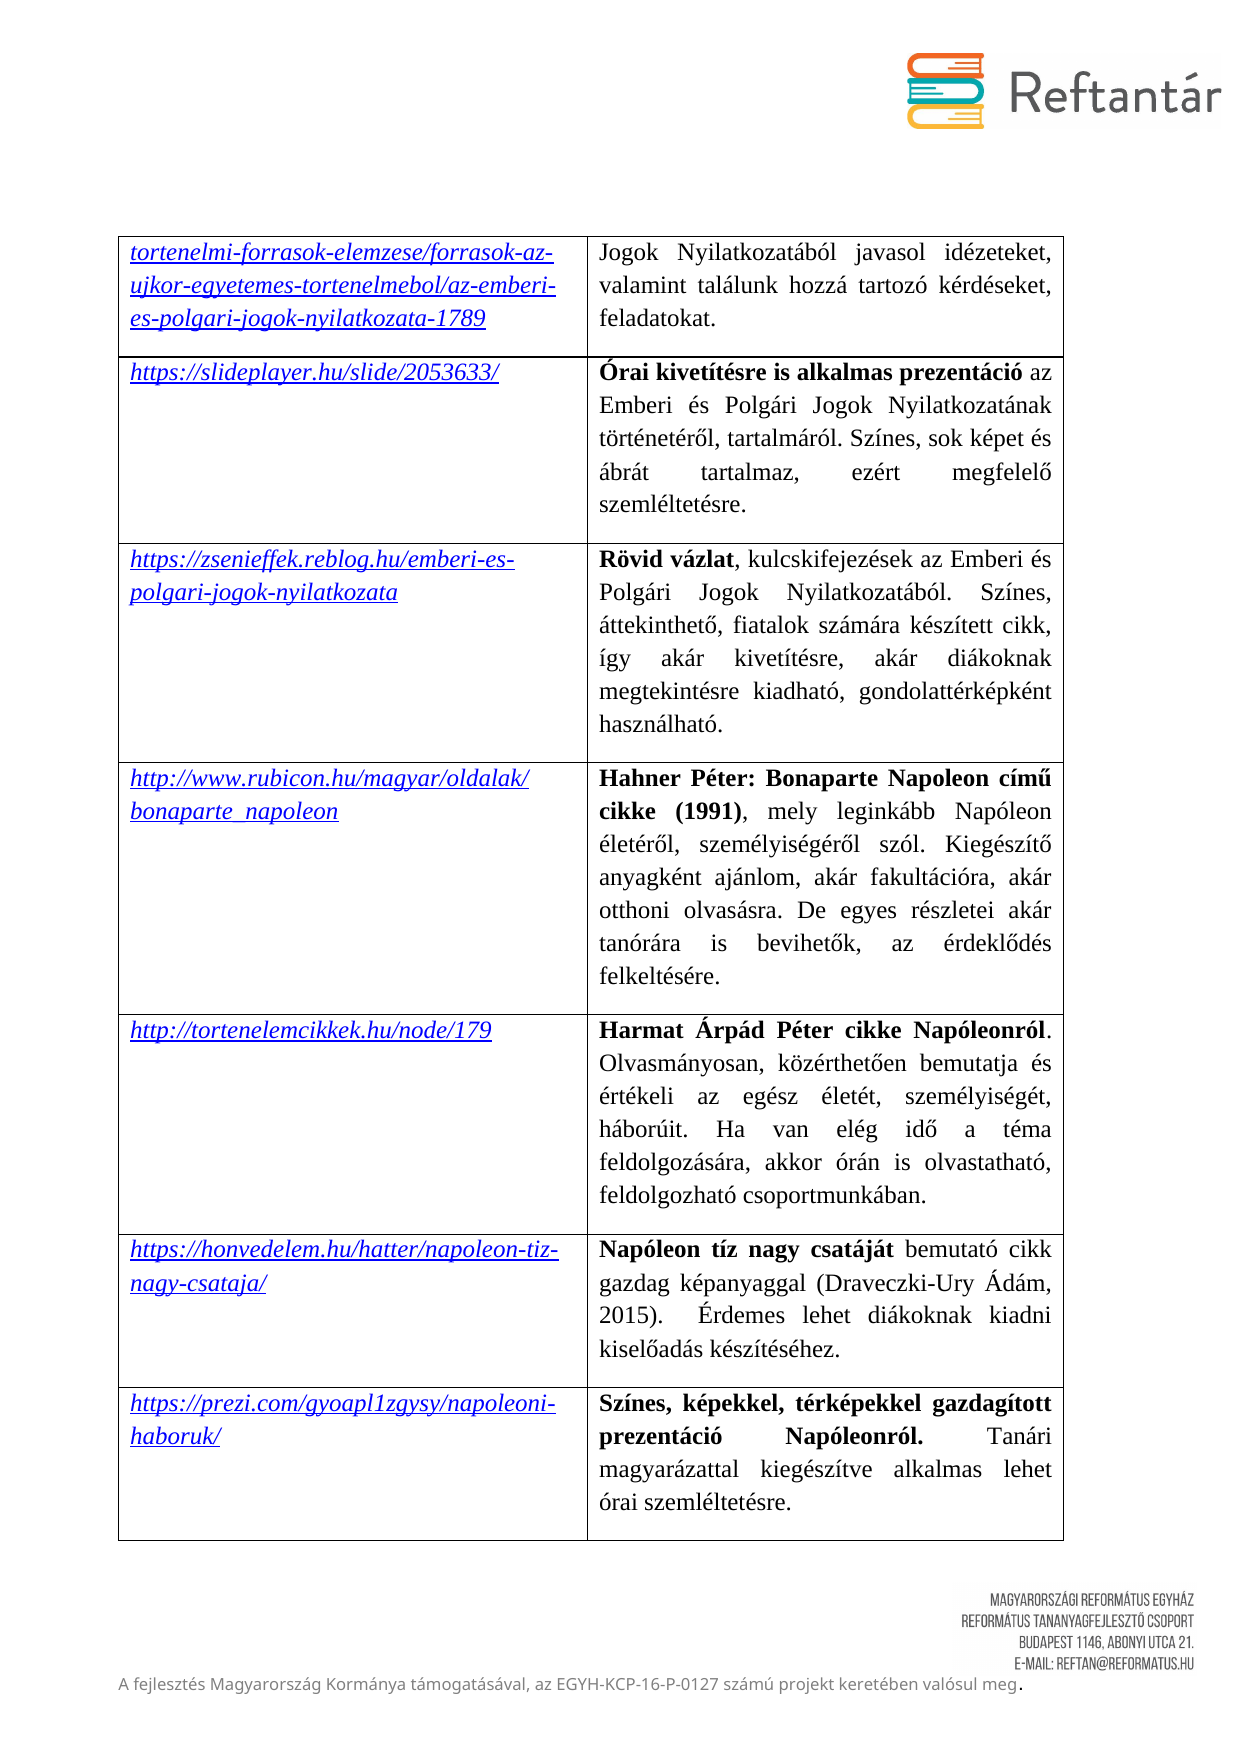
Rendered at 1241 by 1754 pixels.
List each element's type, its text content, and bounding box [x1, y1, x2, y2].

table_cell https://slideplayer.hu/slide/2053633/ [119, 358, 587, 543]
table_cell http://tortenelemcikkek.hu/node/179 [119, 1015, 587, 1233]
table_cell Napóleon tíz nagy csatáját bemutató cikk gazdag képanyaggal (Draveczki-Ury Ádám, 2015). Érdemes lehet diákoknak kiadni kiselőadás készítéséhez. [588, 1235, 1063, 1387]
table_cell Rövid vázlat, kulcskifejezések az Emberi és Polgári Jogok Nyilatkozatából. Színes, áttekinthető, fiatalok számára készített cikk, így akár kivetítésre, akár diákoknak megtekintésre kiadható, gondolattérképként használható. [588, 544, 1063, 762]
table_cell http://www.rubicon.hu/magyar/oldalak/bonaparte_napoleon [119, 763, 587, 1014]
table_cell Hahner Péter: Bonaparte Napoleon című cikke (1991), mely leginkább Napóleon életéről, személyiségéről szól. Kiegészítő anyagként ajánlom, akár fakultációra, akár otthoni olvasásra. De egyes részletei akár tanórára is bevihetők, az érdeklődés felkeltésére. [588, 763, 1063, 1014]
table_cell Színes, képekkel, térképekkel gazdagított prezentáció Napóleonról. Tanári magyarázattal kiegészítve alkalmas lehet órai szemléltetésre. [588, 1388, 1063, 1540]
table_cell Órai kivetítésre is alkalmas prezentáció az Emberi és Polgári Jogok Nyilatkozatának történetéről, tartalmáról. Színes, sok képet és ábrát tartalmaz, ezért megfelelő szemléltetésre. [588, 358, 1063, 543]
picture [952, 1582, 1198, 1676]
table_cell Harmat Árpád Péter cikke Napóleonról. Olvasmányosan, közérthetően bemutatja és értékeli az egész életét, személyiségét, háborúit. Ha van elég idő a téma feldolgozására, akkor órán is olvastatható, feldolgozható csoportmunkában. [588, 1015, 1063, 1233]
table_cell https://honvedelem.hu/hatter/napoleon-tiz-nagy-csataja/ [119, 1235, 587, 1387]
picture [907, 53, 1222, 129]
table_cell https://prezi.com/gyoapl1zgysy/napoleoni-haboruk/ [119, 1388, 587, 1540]
table_cell https://zsenieffek.reblog.hu/emberi-es-polgari-jogok-nyilatkozata [119, 544, 587, 762]
